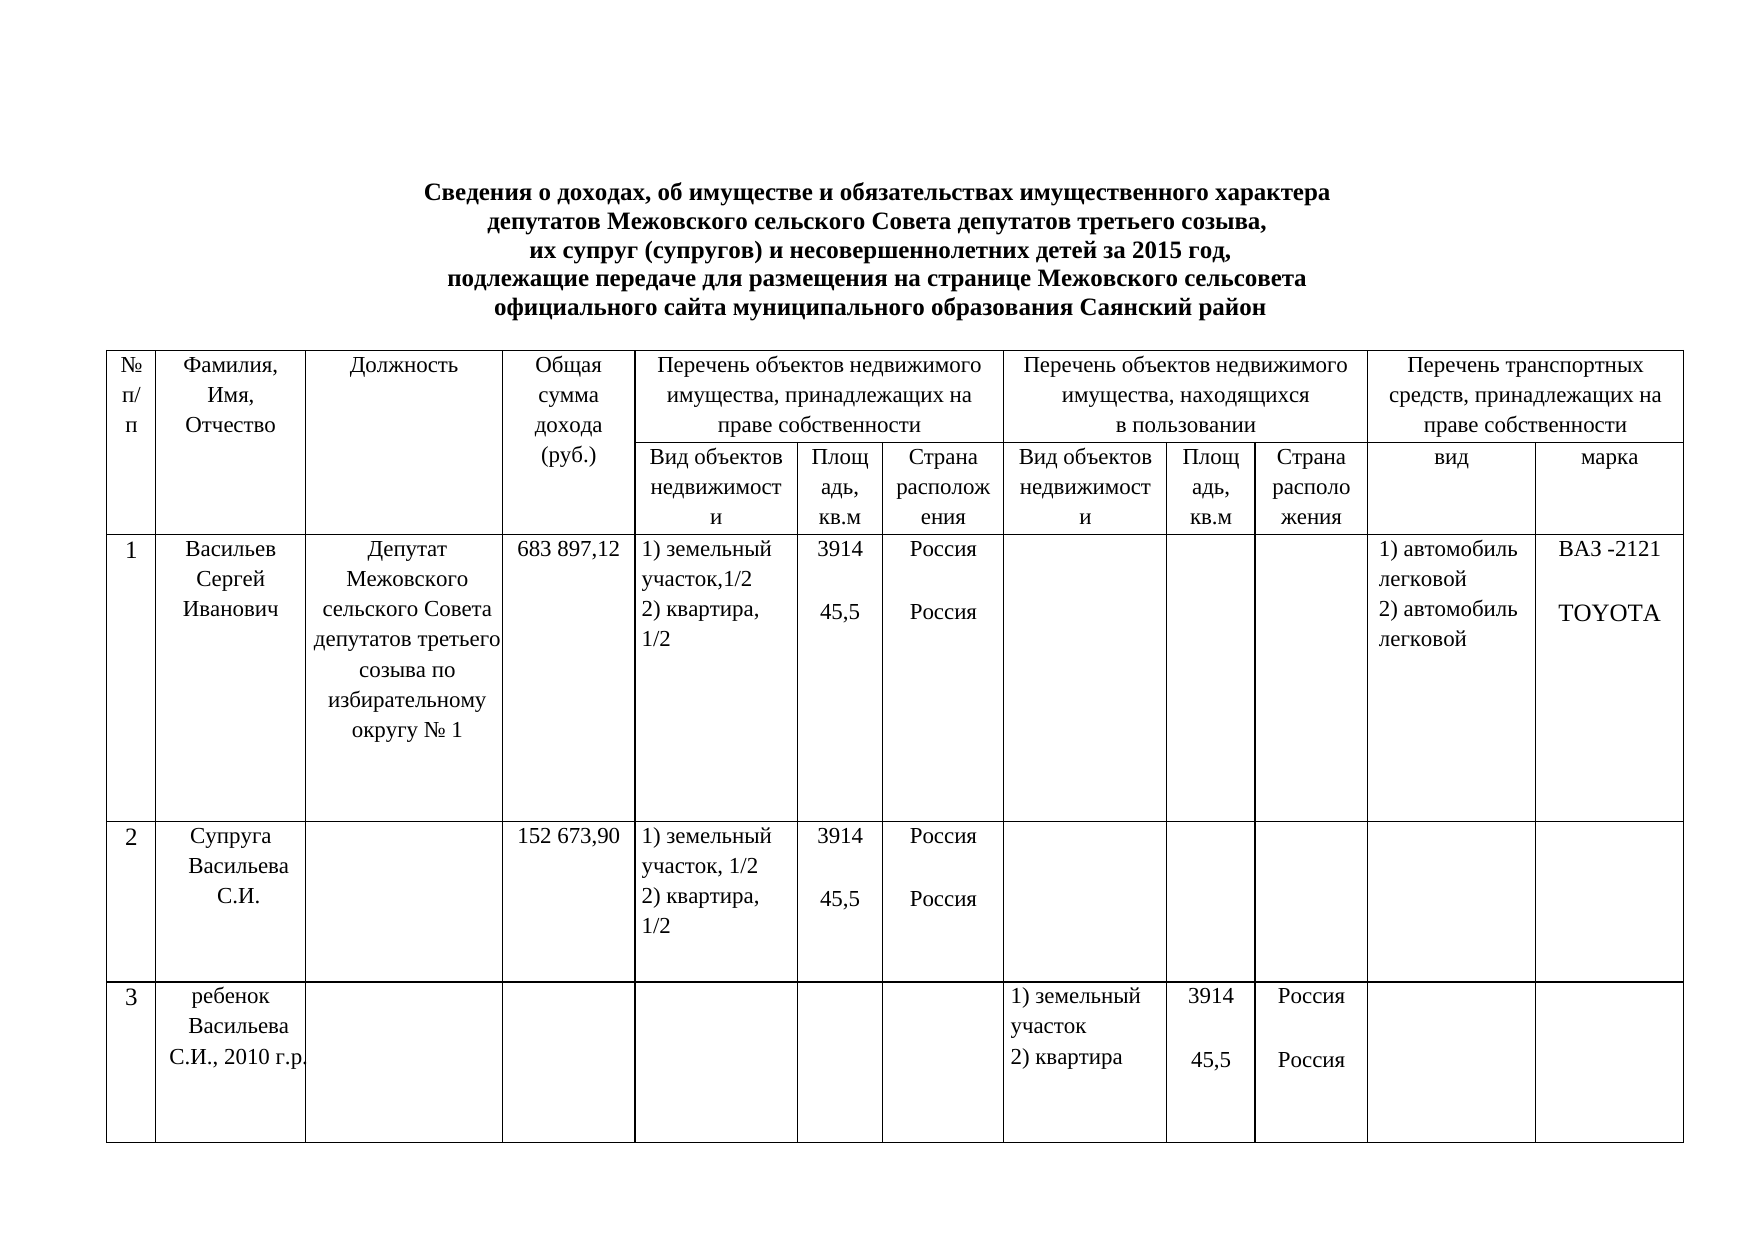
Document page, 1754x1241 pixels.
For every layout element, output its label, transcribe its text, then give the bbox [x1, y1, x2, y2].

table_header Должность [306, 351, 502, 534]
table_cell марка [1536, 443, 1683, 534]
table_header № п/п [107, 351, 155, 534]
table_cell Россия Россия [883, 822, 1003, 981]
table_cell ВАЗ -2121 TOYOTA [1536, 535, 1683, 821]
table_cell 683 897,12 [503, 535, 634, 821]
table_cell 1) земельный участок,1/2 2) квартира, 1/2 [636, 535, 797, 821]
text Сведения о доходах, об имуществе и обязательствах имущественного характера [118, 177, 1636, 206]
table_cell 3914 45,5 [798, 822, 882, 981]
table_cell [1004, 535, 1166, 821]
text их супруг (супругов) и несовершеннолетних детей за 2015 год, [118, 235, 1636, 263]
table_header Перечень объектов недвижимого имущества, принадлежащих на праве собственности [636, 351, 1003, 442]
table_cell [798, 983, 882, 1142]
table_cell Депутат Межовского сельского Совета депутатов третьего созыва по избирательному округу № 1 [306, 535, 502, 821]
table_cell Вид объектов недвижимости [1004, 443, 1166, 534]
table_cell [636, 983, 797, 1142]
table_cell [1167, 535, 1254, 821]
table_cell [1368, 983, 1535, 1142]
table_cell 1 [107, 535, 155, 821]
table_cell [1167, 822, 1254, 981]
table_cell Васильев Сергей Иванович [156, 535, 305, 821]
table_cell 3914 45,5 [798, 535, 882, 821]
table_cell Россия Россия [883, 535, 1003, 821]
table_cell [306, 983, 502, 1142]
table_cell [306, 822, 502, 981]
table_cell [503, 983, 634, 1142]
table_cell Площадь, кв.м [1167, 443, 1254, 534]
table_cell 3914 45,5 [1167, 983, 1254, 1142]
table_header Перечень транспортных средств, принадлежащих на праве собственности [1368, 351, 1683, 442]
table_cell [1004, 983, 1166, 1142]
table_cell [1004, 822, 1166, 981]
table_cell 3 [107, 983, 155, 1142]
table_cell [1536, 822, 1683, 981]
table_cell [1256, 822, 1367, 981]
table_cell Страна расположения [883, 443, 1003, 534]
table_cell ребенок Васильева С.И., 2010 г.р. [156, 983, 305, 1142]
table_cell 152 673,90 [503, 822, 634, 981]
table_cell Площадь, кв.м [798, 443, 882, 534]
table_header Перечень объектов недвижимого имущества, находящихся в пользовании [1004, 351, 1367, 442]
text депутатов Межовского сельского Совета депутатов третьего созыва, [118, 206, 1636, 235]
table_cell 1) земельный участок, 1/2 2) квартира, 1/2 [636, 822, 797, 981]
table_cell вид [1368, 443, 1535, 534]
text подлежащие передаче для размещения на странице Межовского сельсовета [118, 263, 1636, 292]
table_cell Супруга Васильева С.И. [156, 822, 305, 981]
table_cell Россия Россия [1256, 983, 1367, 1142]
table_cell 1) автомобиль легковой 2) автомобиль легковой [1368, 535, 1535, 821]
table_cell [1256, 535, 1367, 821]
table_header Фамилия, Имя, Отчество [156, 351, 305, 534]
table_cell [883, 983, 1003, 1142]
table_cell [1368, 822, 1535, 981]
table_cell 2 [107, 822, 155, 981]
text официального сайта муниципального образования Саянский район [118, 292, 1636, 321]
table_cell Вид объектов недвижимости [636, 443, 797, 534]
table_header Общая сумма дохода (руб.) [503, 351, 634, 534]
table_cell Страна расположения [1256, 443, 1367, 534]
table_cell [1536, 983, 1683, 1142]
